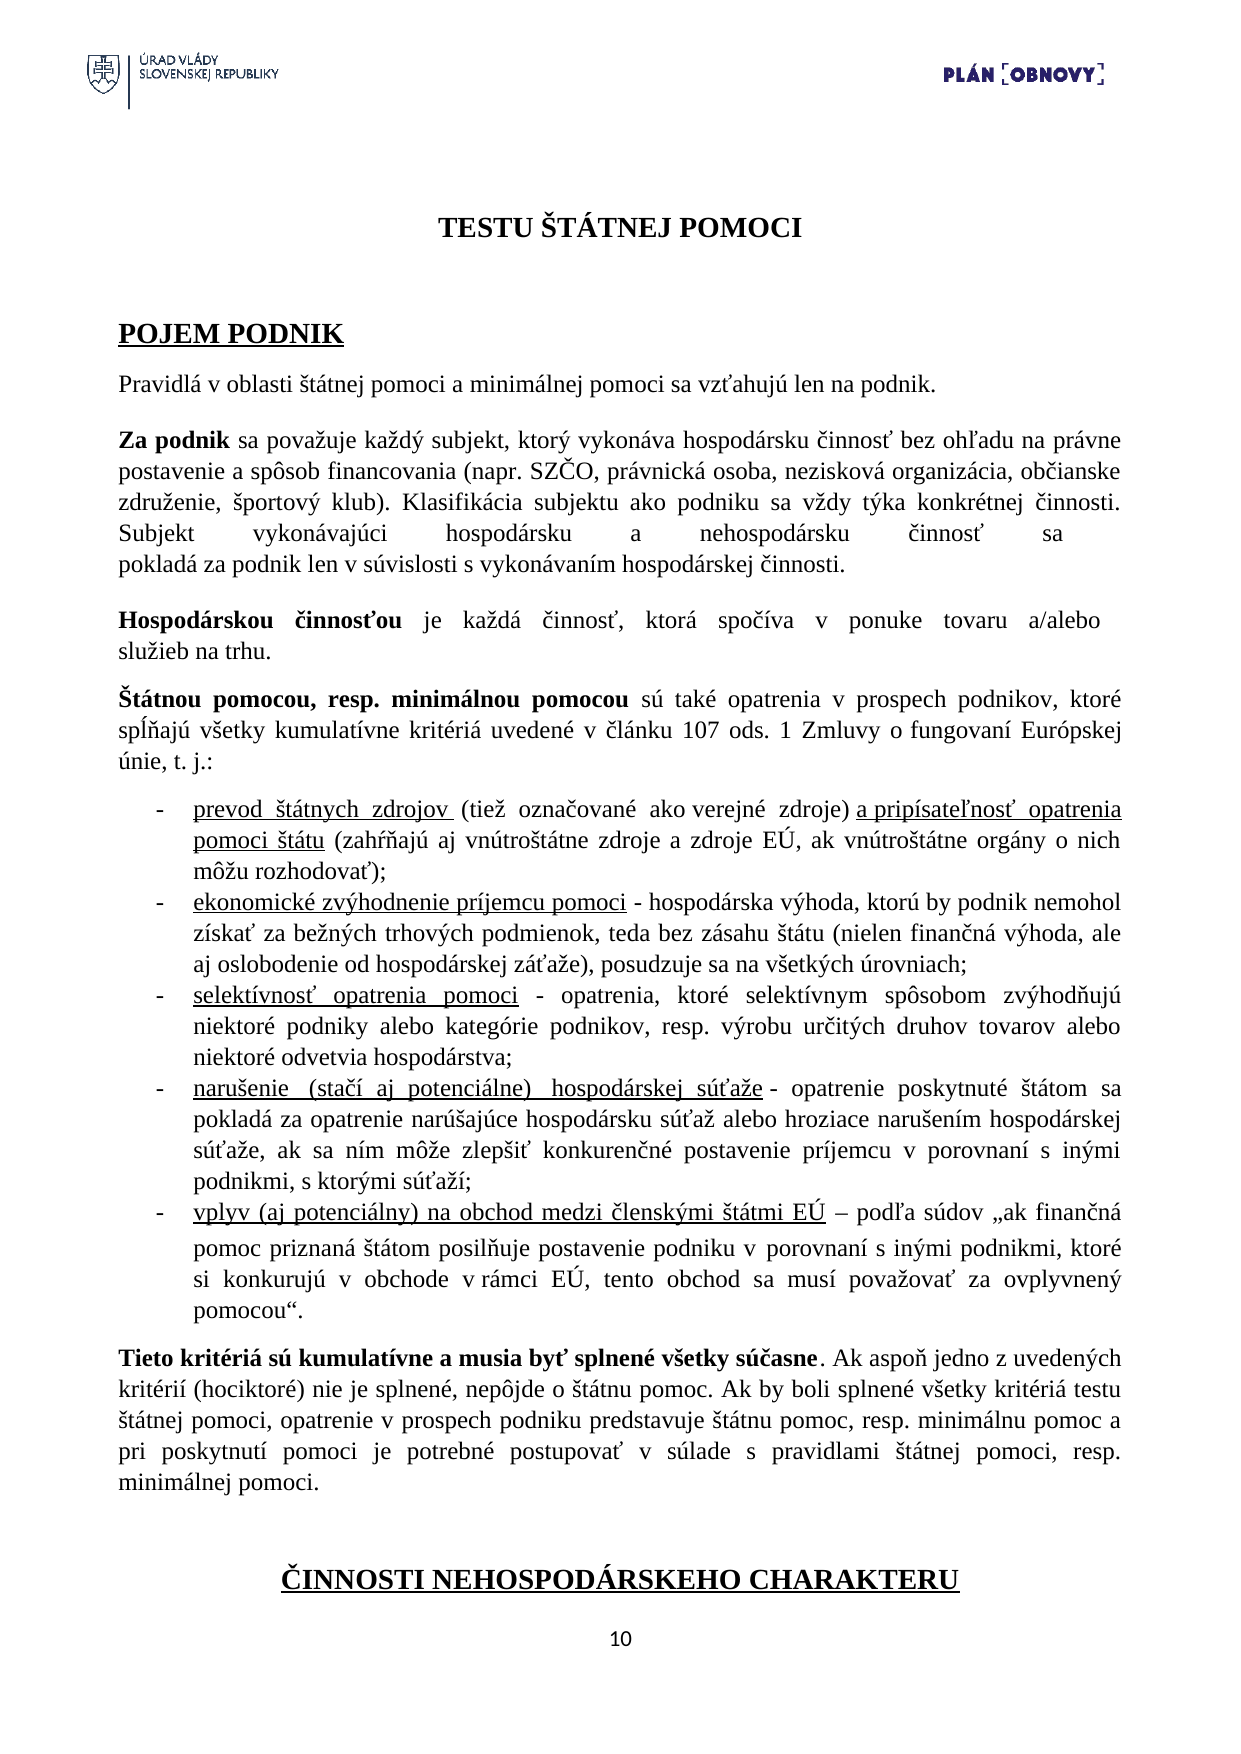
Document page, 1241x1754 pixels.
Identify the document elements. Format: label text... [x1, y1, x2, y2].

text POJEM PODNIK [118, 316, 1122, 350]
picture [66, 35, 305, 123]
text Za podnik sa považuje každý subjekt, ktorý vykonáva hospodársku činnosť bez ohľadu na právne postavenie a spôsob financovania (napr. SZČO, právnická osoba, nezisková organizácia, občianske združenie, športový klub). Klasifikácia subjektu ako podniku sa vždy týka konkrétnej činnosti. Subjekt vykonávajúci hospodársku a nehospodársku činnosť sa pokladá za podnik len v súvislosti s vykonávaním hospodárskej činnosti. [118, 425, 1122, 578]
text Hospodárskou činnosťou je každá činnosť, ktorá spočíva v ponuke tovaru a/alebo služieb na trhu. [118, 605, 1122, 665]
text Štátnou pomocou, resp. minimálnou pomocou sú také opatrenia v prospech podnikov, ktoré spĺňajú všetky kumulatívne kritériá uvedené v článku 107 ods. 1 Zmluvy o fungovaní Európskej únie, t. j.: [118, 684, 1122, 775]
picture [932, 38, 1114, 109]
list ekonomické zvýhodnenie príjemcu pomoci - hospodárska výhoda, ktorú by podnik nemohol získať za bežných trhových podmienok, teda bez zásahu štátu (nielen finančná výhoda, ale aj oslobodenie od hospodárskej záťaže), posudzuje sa na všetkých úrovniach; [156, 887, 1122, 978]
list selektívnosť opatrenia pomoci - opatrenia, ktoré selektívnym spôsobom zvýhodňujú niektoré podniky alebo kategórie podnikov, resp. výrobu určitých druhov tovarov alebo niektoré odvetvia hospodárstva; [156, 980, 1122, 1071]
text Pravidlá v oblasti štátnej pomoci a minimálnej pomoci sa vzťahujú len na podnik. [118, 369, 1122, 398]
list narušenie (stačí aj potenciálne) hospodárskej súťaže - opatrenie poskytnuté štátom sa pokladá za opatrenie narúšajúce hospodársku súťaž alebo hroziace narušením hospodárskej súťaže, ak sa ním môže zlepšiť konkurenčné postavenie príjemcu v porovnaní s inými podnikmi, s ktorými súťaží; [156, 1073, 1122, 1195]
list vplyv (aj potenciálny) na obchod medzi členskými štátmi EÚ – podľa súdov „ak finančná pomoc priznaná štátom posilňuje postavenie podniku v porovnaní s inými podnikmi, ktoré si konkurujú v obchode v rámci EÚ, tento obchod sa musí považovať za ovplyvnený pomocou“. [156, 1197, 1122, 1324]
text TESTU ŠTÁTNEJ POMOCI [118, 211, 1122, 244]
text ČINNOSTI NEHOSPODÁRSKEHO CHARAKTERU [118, 1562, 1122, 1596]
list prevod štátnych zdrojov (tiež označované ako verejné zdroje) a pripísateľnosť opatrenia pomoci štátu (zahŕňajú aj vnútroštátne zdroje a zdroje EÚ, ak vnútroštátne orgány o nich môžu rozhodovať); [156, 794, 1122, 885]
text Tieto kritériá sú kumulatívne a musia byť splnené všetky súčasne. Ak aspoň jedno z uvedených kritérií (hociktoré) nie je splnené, nepôjde o štátnu pomoc. Ak by boli splnené všetky kritériá testu štátnej pomoci, opatrenie v prospech podniku predstavuje štátnu pomoc, resp. minimálnu pomoc a pri poskytnutí pomoci je potrebné postupovať v súlade s pravidlami štátnej pomoci, resp. minimálnej pomoci. [118, 1343, 1122, 1496]
